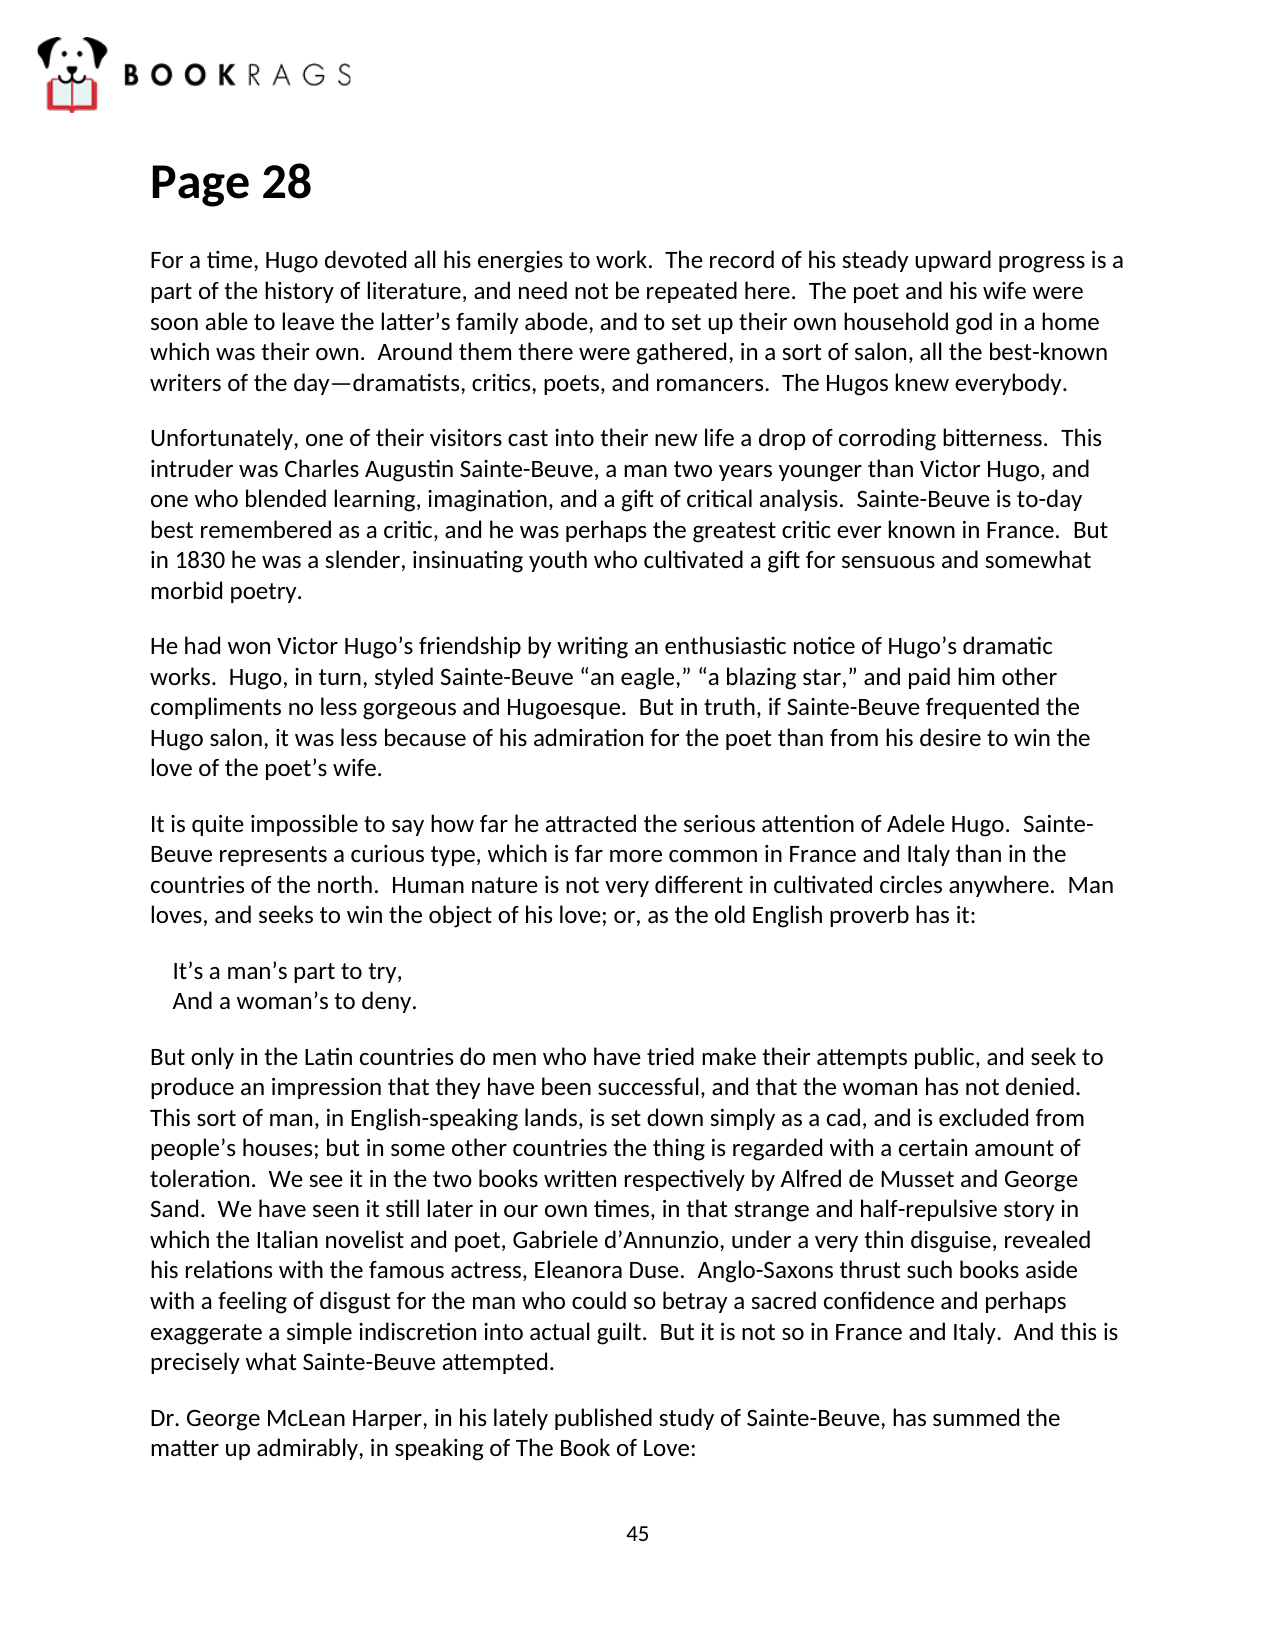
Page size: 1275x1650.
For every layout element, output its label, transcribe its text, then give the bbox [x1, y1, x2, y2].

text He had won Victor Hugo’s friendship by writing an enthusiastic notice of Hugo’s dramatic works. Hugo, in turn, styled Sainte-Beuve “an eagle,” “a blazing star,” and paid him other compliments no less gorgeous and Hugoesque. But in truth, if Sainte-Beuve frequented the Hugo salon, it was less because of his admiration for the poet than from his desire to win the love of the poet’s wife. [150, 630, 1125, 783]
text Dr. George McLean Harper, in his lately published study of Sainte-Beuve, has summed the matter up admirably, in speaking of The Book of Love: [150, 1402, 1125, 1463]
text But only in the Latin countries do men who have tried make their attempts public, and seek to produce an impression that they have been successful, and that the woman has not denied. This sort of man, in English-speaking lands, is set down simply as a cad, and is excluded from people’s houses; but in some other countries the thing is regarded with a certain amount of toleration. We see it in the two books written respectively by Alfred de Musset and George Sand. We have seen it still later in our own times, in that strange and half-repulsive story in which the Italian novelist and poet, Gabriele d’Annunzio, under a very thin disguise, revealed his relations with the famous actress, Eleanora Duse. Anglo-Saxons thrust such books aside with a feeling of disgust for the man who could so betray a sacred confidence and perhaps exaggerate a simple indiscretion into actual guilt. But it is not so in France and Italy. And this is precisely what Sainte-Beuve attempted. [150, 1041, 1125, 1377]
text It’s a man’s part to try, And a woman’s to deny. [150, 955, 1125, 1016]
text For a time, Hugo devoted all his energies to work. The record of his steady upward progress is a part of the history of literature, and need not be repeated here. The poet and his wife were soon able to leave the latter’s family abode, and to set up their own household god in a home which was their own. Around them there were gathered, in a sort of salon, all the best-known writers of the day—­dramatists, critics, poets, and romancers. The Hugos knew everybody. [150, 244, 1125, 397]
text Unfortunately, one of their visitors cast into their new life a drop of corroding bitterness. This intruder was Charles Augustin Sainte-Beuve, a man two years younger than Victor Hugo, and one who blended learning, imagination, and a gift of critical analysis. Sainte-Beuve is to-day best remembered as a critic, and he was perhaps the greatest critic ever known in France. But in 1830 he was a slender, insinuating youth who cultivated a gift for sensuous and somewhat morbid poetry. [150, 422, 1125, 605]
text It is quite impossible to say how far he attracted the serious attention of Adele Hugo. Sainte-Beuve represents a curious type, which is far more common in France and Italy than in the countries of the north. Human nature is not very different in cultivated circles anywhere. Man loves, and seeks to win the object of his love; or, as the old English proverb has it: [150, 808, 1125, 930]
text Page 28 [150, 150, 1125, 211]
picture [37, 37, 351, 113]
